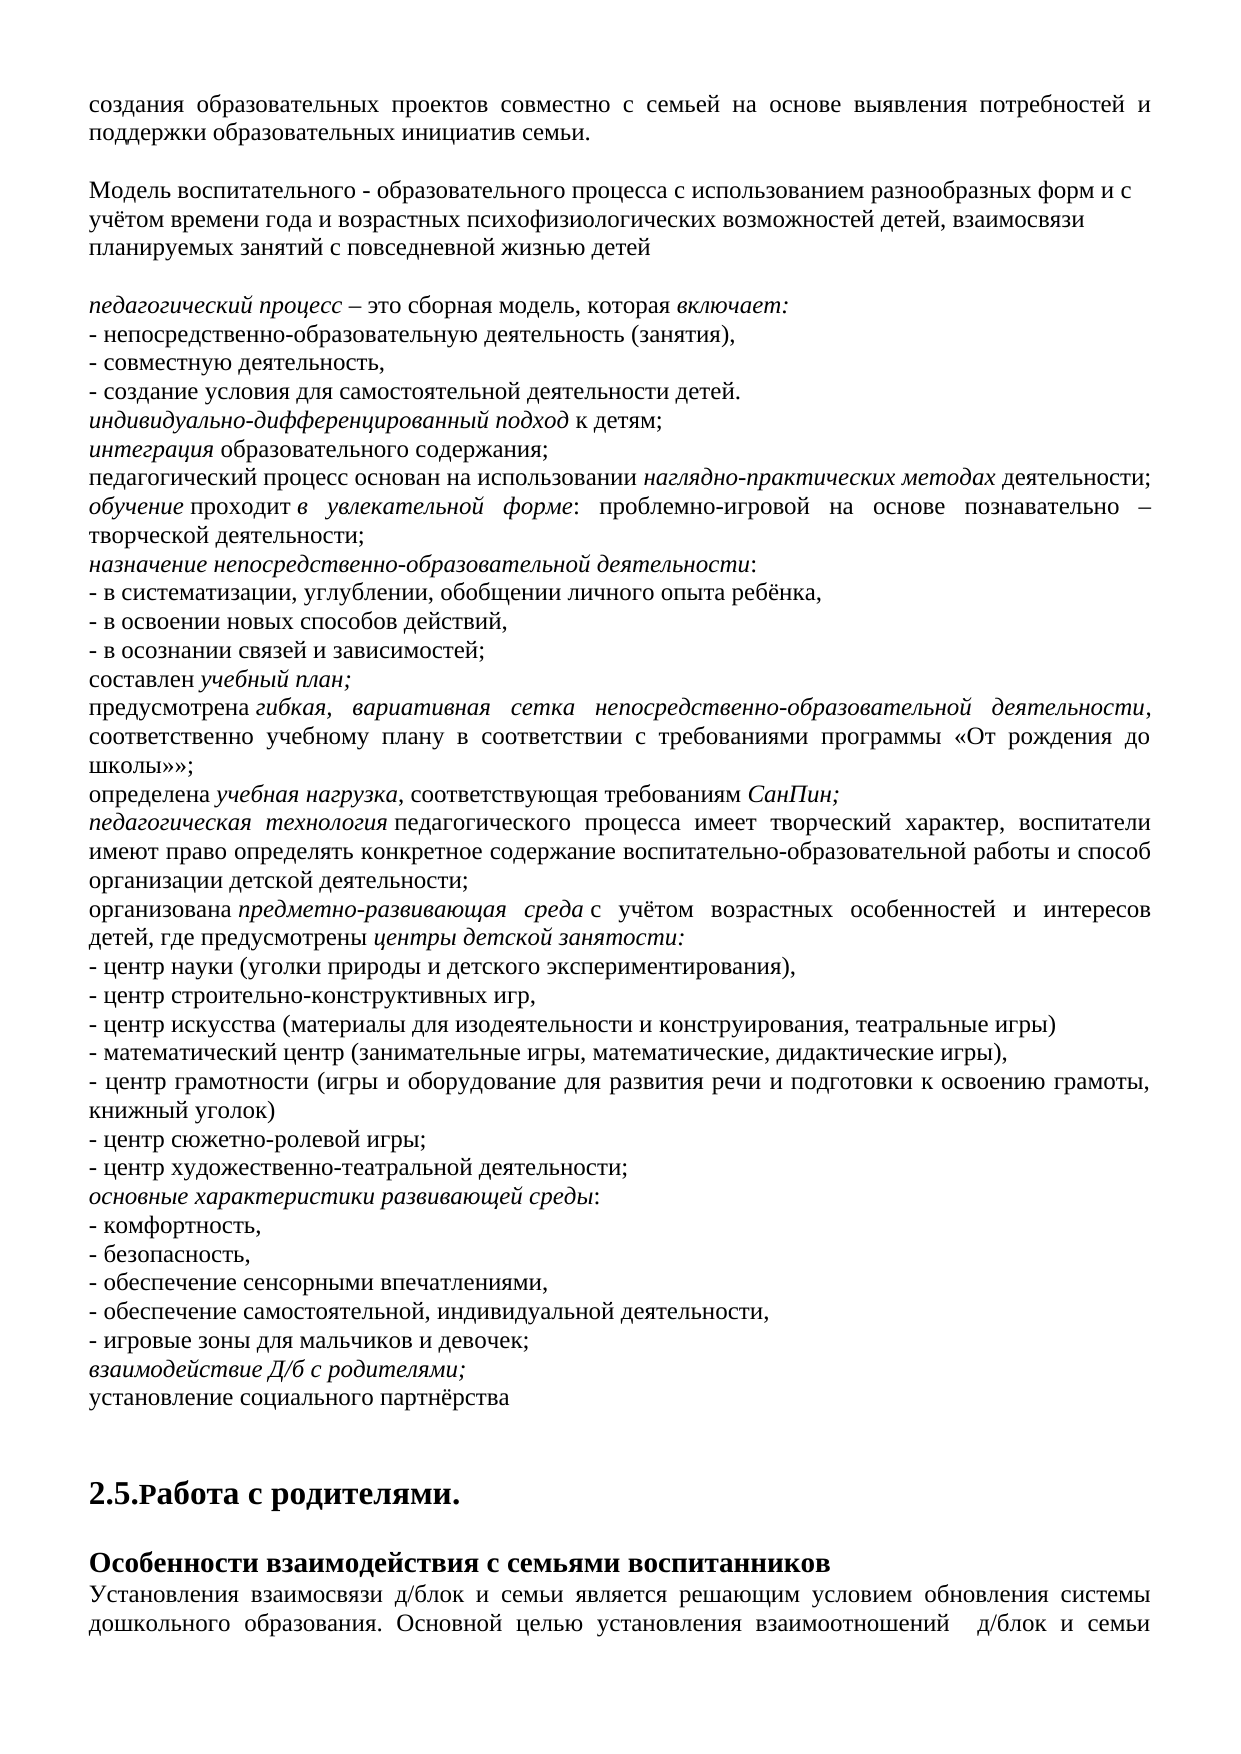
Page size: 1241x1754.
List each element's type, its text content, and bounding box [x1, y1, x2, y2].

text 2.5.Работа с родителями. [89, 1473, 1152, 1512]
text индивидуально-дифференцированный подход к детям; [89, 405, 1152, 434]
text обучение проходит в увлекательной форме: проблемно-игровой на основе познавательно – творческой деятельности; [89, 491, 1152, 549]
text - обеспечение сенсорными впечатлениями, [89, 1267, 1152, 1296]
text педагогический процесс основан на использовании наглядно-практических методах деятельности; [89, 462, 1152, 491]
text - центр искусства (материалы для изодеятельности и конструирования, театральные игры) [89, 1009, 1152, 1037]
text - математический центр (занимательные игры, математические, дидактические игры), [89, 1037, 1152, 1066]
text интеграция образовательного содержания; [89, 434, 1152, 462]
text - обеспечение самостоятельной, индивидуальной деятельности, [89, 1296, 1152, 1325]
text назначение непосредственно-образовательной деятельности: [89, 549, 1152, 577]
text - центр сюжетно-ролевой игры; [89, 1124, 1152, 1152]
text - в систематизации, углублении, обобщении личного опыта ребёнка, [89, 577, 1152, 606]
text - центр строительно-конструктивных игр, [89, 980, 1152, 1009]
text педагогическая технология педагогического процесса имеет творческий характер, воспитатели имеют право определять конкретное содержание воспитательно-образовательной работы и способ организации детской деятельности; [89, 807, 1152, 894]
text - совместную деятельность, [89, 347, 1152, 376]
text взаимодействие Д/б с родителями; [89, 1354, 1152, 1382]
text Особенности взаимодействия с семьями воспитанников [89, 1545, 1152, 1579]
text педагогический процесс – это сборная модель, которая включает: [89, 290, 1152, 319]
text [89, 1579, 1152, 1636]
text организована предметно-развивающая среда с учётом возрастных особенностей и интересов детей, где предусмотрены центры детской занятости: [89, 894, 1152, 951]
text - безопасность, [89, 1239, 1152, 1267]
text - в осознании связей и зависимостей; [89, 635, 1152, 664]
text - в освоении новых способов действий, [89, 606, 1152, 635]
text основные характеристики развивающей среды: [89, 1181, 1152, 1210]
text определена учебная нагрузка, соответствующая требованиям СанПин; [89, 779, 1152, 807]
text установление социального партнёрства [89, 1382, 1152, 1411]
text предусмотрена гибкая, вариативная сетка непосредственно-образовательной деятельности, соответственно учебному плану в соответствии с требованиями программы «От рождения до школы»»; [89, 692, 1152, 779]
text - центр науки (уголки природы и детского экспериментирования), [89, 951, 1152, 980]
text составлен учебный план; [89, 664, 1152, 692]
text - центр художественно-театральной деятельности; [89, 1152, 1152, 1181]
text Модель воспитательного - образовательного процесса с использованием разнообразных форм и с учётом времени года и возрастных психофизиологических возможностей детей, взаимосвязи планируемых занятий с повседневной жизнью детей [89, 175, 1152, 261]
text - непосредственно-образовательную деятельность (занятия), [89, 319, 1152, 347]
text - игровые зоны для мальчиков и девочек; [89, 1325, 1152, 1354]
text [89, 89, 1152, 146]
text - комфортность, [89, 1210, 1152, 1239]
text - создание условия для самостоятельной деятельности детей. [89, 376, 1152, 405]
text - центр грамотности (игры и оборудование для развития речи и подготовки к освоению грамоты, книжный уголок) [89, 1066, 1152, 1124]
